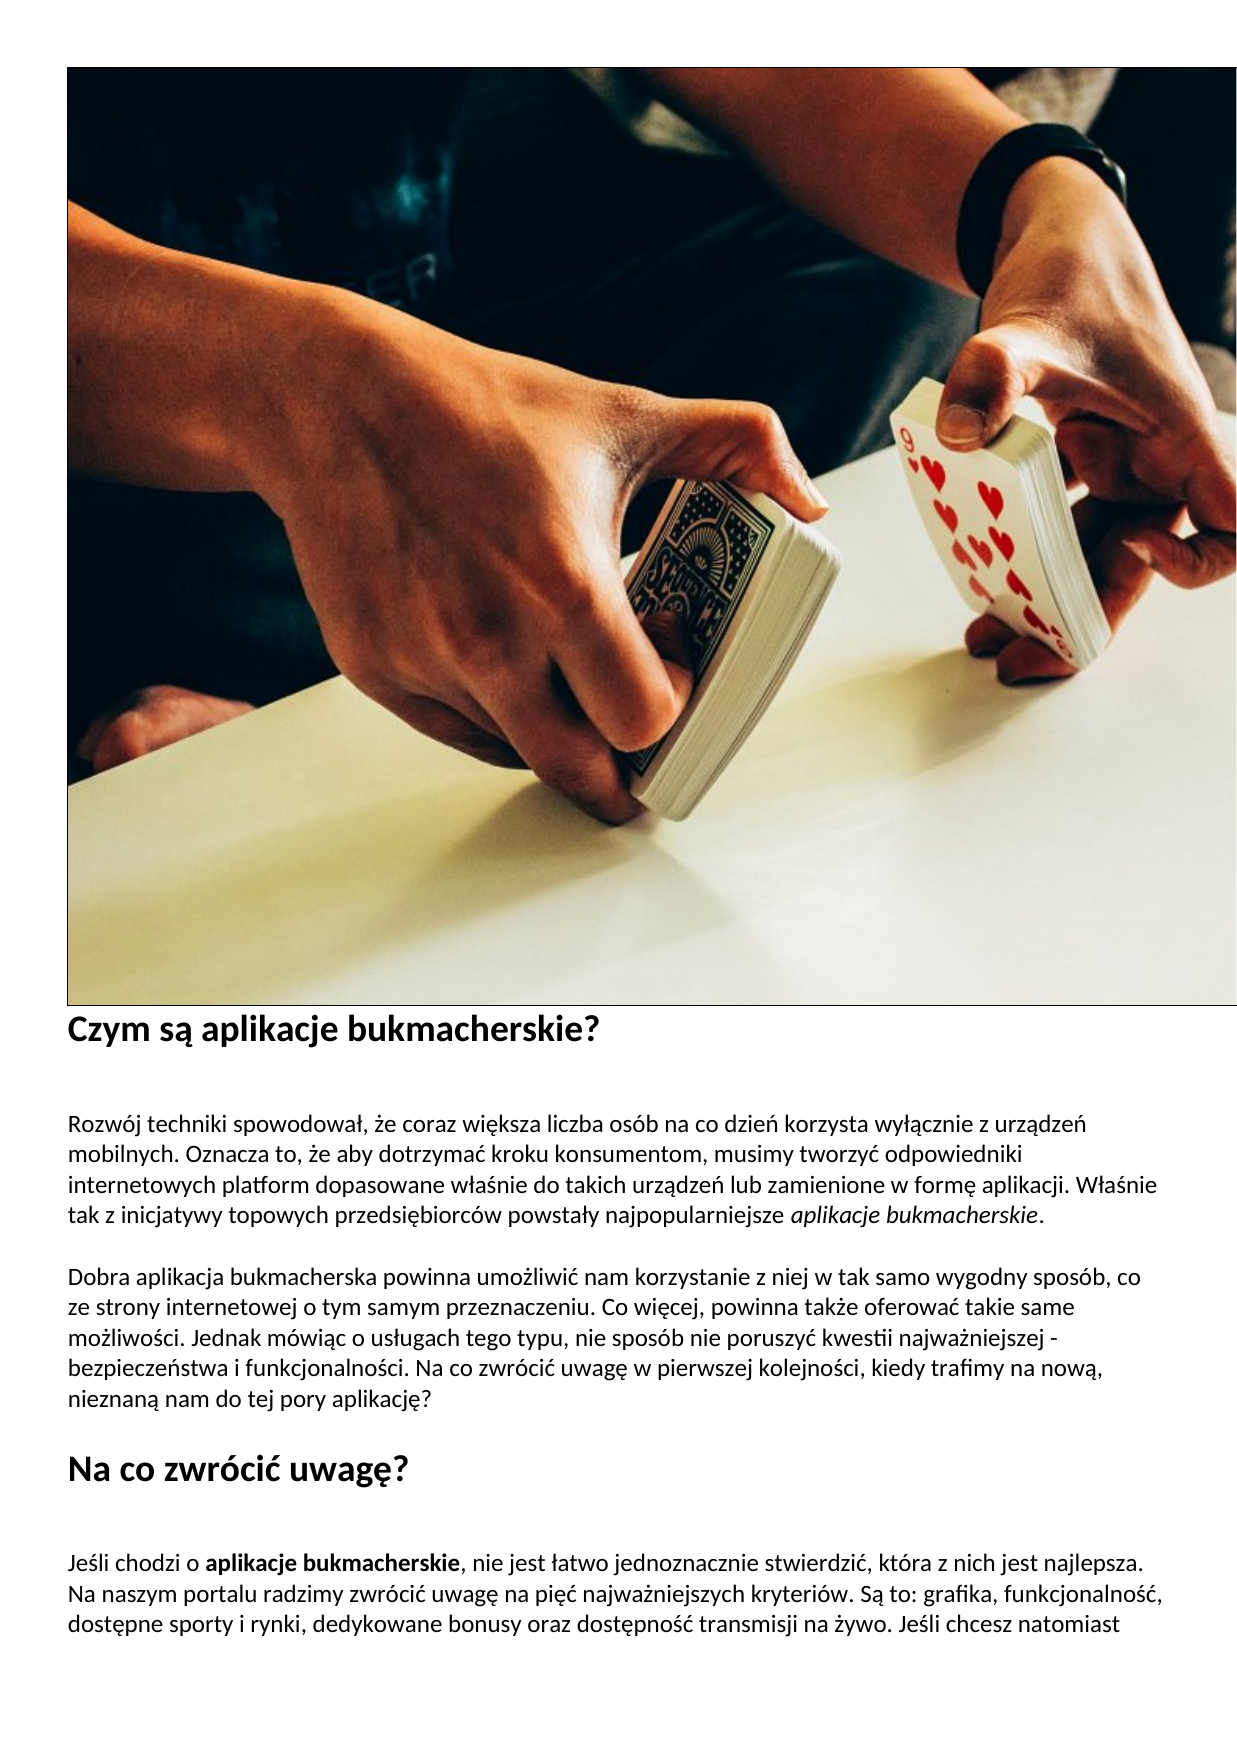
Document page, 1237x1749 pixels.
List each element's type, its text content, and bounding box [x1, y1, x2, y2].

text Czym są aplikacje bukmacherskie? [68, 1006, 1169, 1051]
picture [68, 68, 1237, 1005]
text Dobra aplikacja bukmacherska powinna umożliwić nam korzystanie z niej w tak samo wygodny sposób, co ze strony internetowej o tym samym przeznaczeniu. Co więcej, powinna także oferować takie same możliwości. Jednak mówiąc o usługach tego typu, nie sposób nie poruszyć kwestii najważniejszej - bezpieczeństwa i funkcjonalności. Na co zwrócić uwagę w pierwszej kolejności, kiedy trafimy na nową, nieznaną nam do tej pory aplikację? [68, 1261, 1169, 1414]
text Rozwój techniki spowodował, że coraz większa liczba osób na co dzień korzysta wyłącznie z urządzeń mobilnych. Oznacza to, że aby dotrzymać kroku konsumentom, musimy tworzyć odpowiedniki internetowych platform dopasowane właśnie do takich urządzeń lub zamienione w formę aplikacji. Właśnie tak z inicjatywy topowych przedsiębiorców powstały najpopularniejsze aplikacje bukmacherskie. [68, 1108, 1169, 1230]
text Na co zwrócić uwagę? [68, 1445, 1169, 1491]
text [68, 1547, 1169, 1639]
